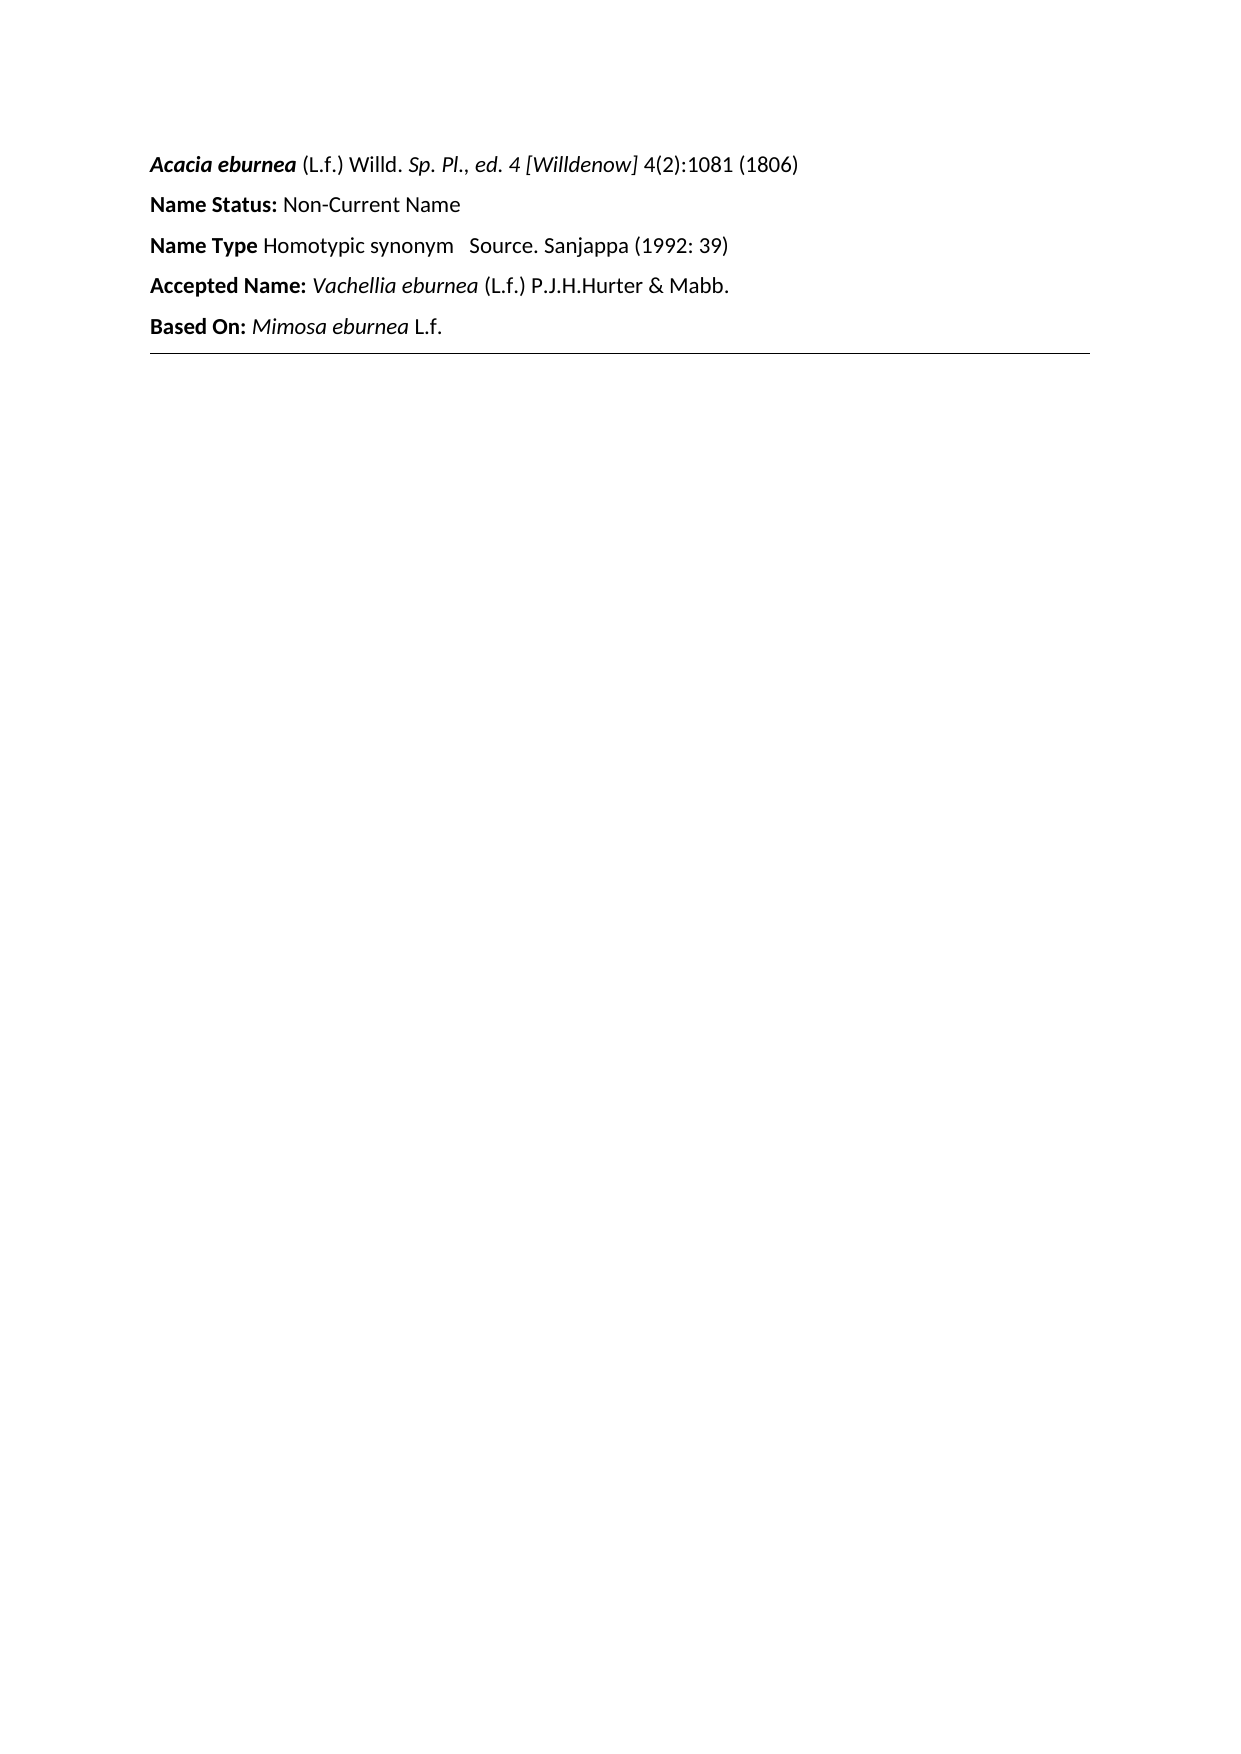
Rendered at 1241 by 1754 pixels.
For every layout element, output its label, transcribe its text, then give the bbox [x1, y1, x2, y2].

text Acacia eburnea (L.f.) Willd. Sp. Pl., ed. 4 [Willdenow] 4(2):1081 (1806) [150, 150, 1090, 178]
text Accepted Name: Vachellia eburnea (L.f.) P.J.H.Hurter & Mabb. [150, 272, 1090, 299]
text Based On: Mimosa eburnea L.f. [150, 312, 1090, 340]
text Name Status: Non-Current Name [150, 191, 1090, 218]
text Name Type Homotypic synonym Source. Sanjappa (1992: 39) [150, 231, 1090, 259]
